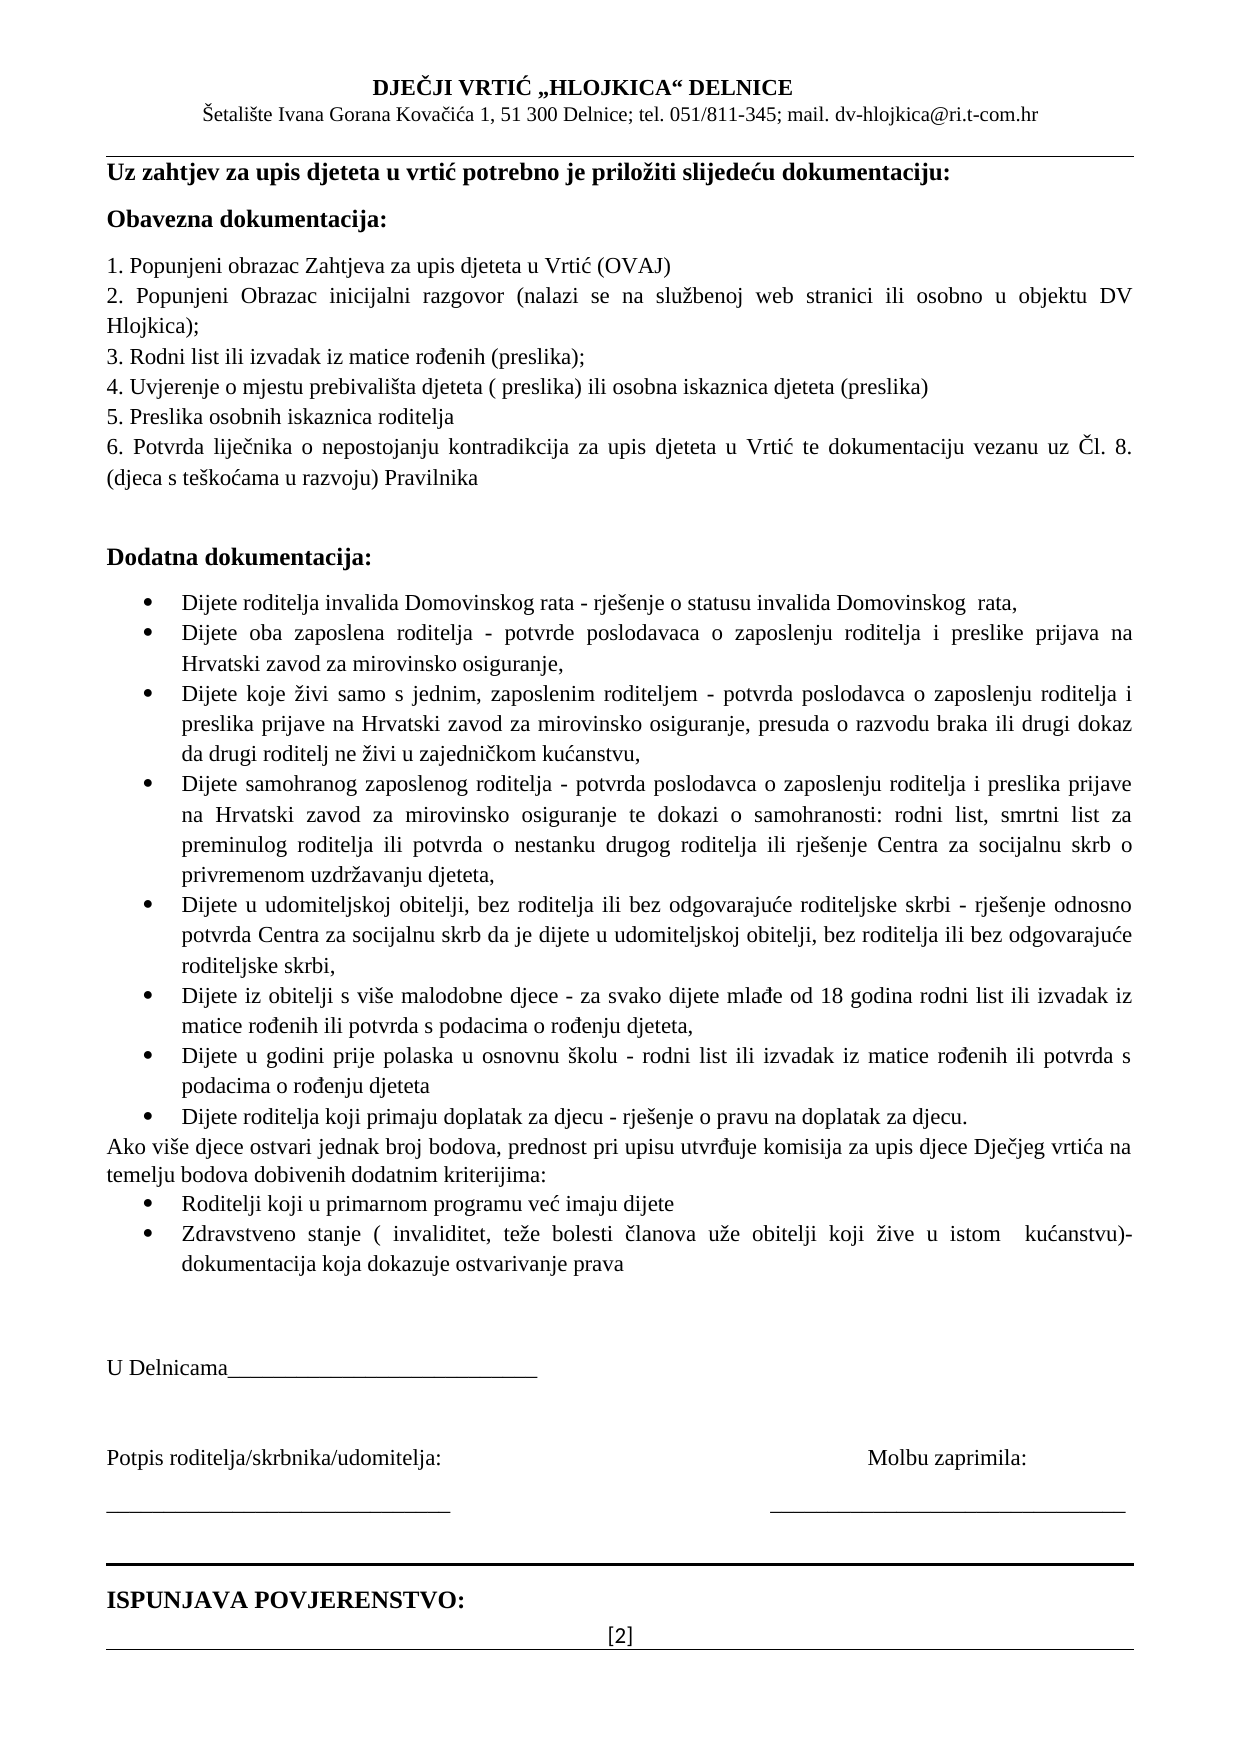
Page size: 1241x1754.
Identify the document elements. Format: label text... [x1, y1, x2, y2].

text 1. Popunjeni obrazac Zahtjeva za upis djeteta u Vrtić (OVAJ) [106, 252, 1134, 278]
list Dijete u udomiteljskoj obitelji, bez roditelja ili bez odgovarajuće roditeljske skrbi - rješenje odnosno potvrda Centra za socijalnu skrb da je dijete u udomiteljskoj obitelji, bez roditelja ili bez odgovarajuće roditeljske skrbi, [144, 891, 1134, 978]
text 6. Potvrda liječnika o nepostojanju kontradikcija za upis djeteta u Vrtić te dokumentaciju vezanu uz Čl. 8. (djeca s teškoćama u razvoju) Pravilnika [106, 433, 1134, 490]
text U Delnicama___________________________ [106, 1354, 1134, 1380]
text ______________________________ _______________________________ [106, 1489, 1134, 1516]
list Dijete iz obitelji s više malodobne djece - za svako dijete mlađe od 18 godina rodni list ili izvadak iz matice rođenih ili potvrda s podacima o rođenju djeteta, [144, 982, 1134, 1038]
list Dijete u godini prije polaska u osnovnu školu - rodni list ili izvadak iz matice rođenih ili potvrda s podacima o rođenju djeteta [144, 1042, 1134, 1099]
text Potpis roditelja/skrbnika/udomitelja: Molbu zaprimila: [106, 1444, 1134, 1471]
list Dijete samohranog zaposlenog roditelja - potvrda poslodavca o zaposlenju roditelja i preslika prijave na Hrvatski zavod za mirovinsko osiguranje te dokazi o samohranosti: rodni list, smrtni list za preminulog roditelja ili potvrda o nestanku drugog roditelja ili rješenje Centra za socijalnu skrb o privremenom uzdržavanju djeteta, [144, 771, 1134, 887]
text ISPUNJAVA POVJERENSTVO: [106, 1585, 1134, 1613]
text Dodatna dokumentacija: [106, 542, 1134, 570]
list Dijete koje živi samo s jednim, zaposlenim roditeljem - potvrda poslodavca o zaposlenju roditelja i preslika prijave na Hrvatski zavod za mirovinsko osiguranje, presuda o razvodu braka ili drugi dokaz da drugi roditelj ne živi u zajedničkom kućanstvu, [144, 680, 1134, 767]
list Dijete roditelja koji primaju doplatak za djecu - rješenje o pravu na doplatak za djecu. [144, 1103, 1134, 1129]
text Uz zahtjev za upis djeteta u vrtić potrebno je priložiti slijedeću dokumentaciju: [106, 157, 1134, 186]
text 3. Rodni list ili izvadak iz matice rođenih (preslika); [106, 343, 1134, 369]
text 5. Preslika osobnih iskaznica roditelja [106, 403, 1134, 429]
text Ako više djece ostvari jednak broj bodova, prednost pri upisu utvrđuje komisija za upis djece Dječjeg vrtića na temelju bodova dobivenih dodatnim kriterijima: [106, 1133, 1134, 1188]
list Dijete roditelja invalida Domovinskog rata - rješenje o statusu invalida Domovinskog rata, [144, 589, 1134, 616]
list Zdravstveno stanje ( invaliditet, teže bolesti članova uže obitelji koji žive u istom kućanstvu)- dokumentacija koja dokazuje ostvarivanje prava [144, 1220, 1134, 1277]
list Roditelji koji u primarnom programu već imaju dijete [144, 1190, 1134, 1216]
text 4. Uvjerenje o mjestu prebivališta djeteta ( preslika) ili osobna iskaznica djeteta (preslika) [106, 373, 1134, 399]
list Dijete oba zaposlena roditelja - potvrde poslodavaca o zaposlenju roditelja i preslike prijava na Hrvatski zavod za mirovinsko osiguranje, [144, 619, 1134, 676]
text 2. Popunjeni Obrazac inicijalni razgovor (nalazi se na službenoj web stranici ili osobno u objektu DV Hlojkica); [106, 282, 1134, 339]
text Obavezna dokumentacija: [106, 204, 1134, 233]
